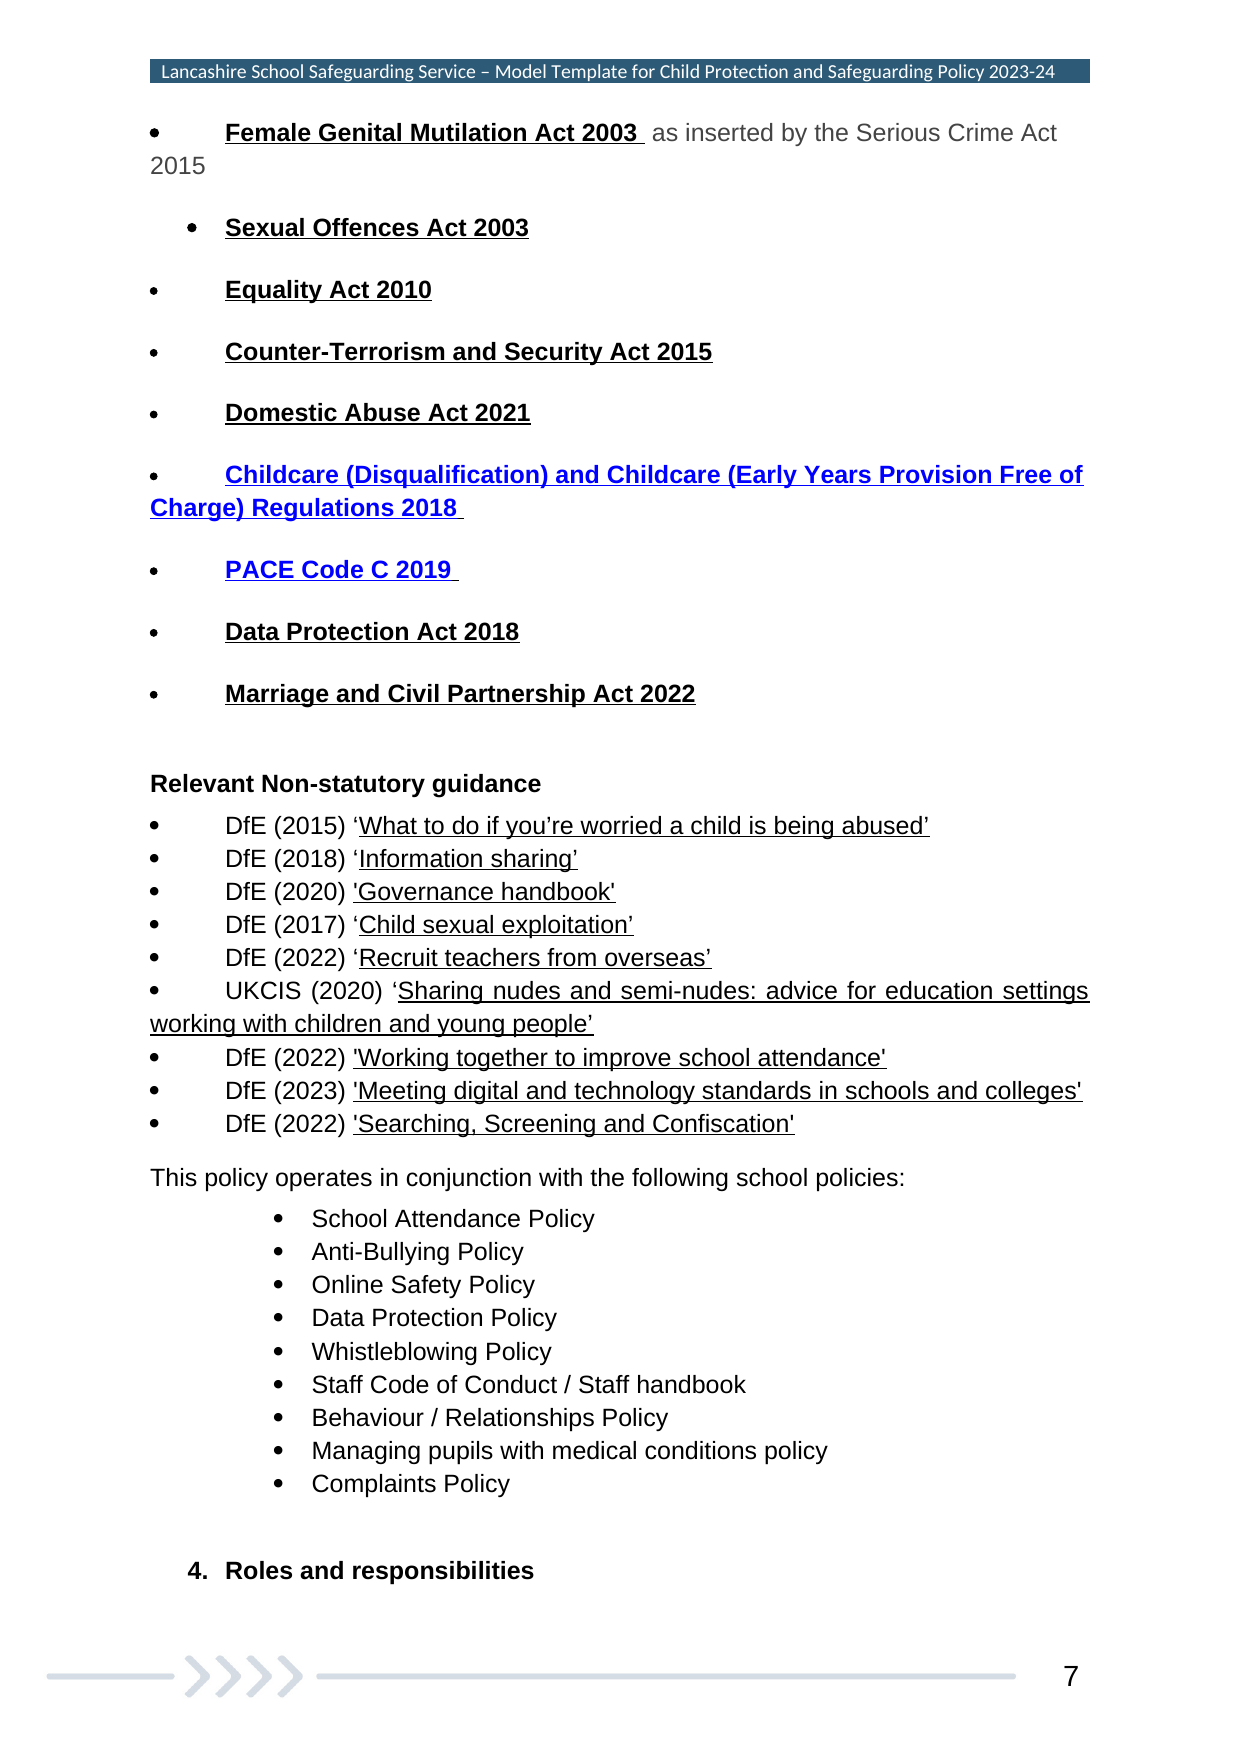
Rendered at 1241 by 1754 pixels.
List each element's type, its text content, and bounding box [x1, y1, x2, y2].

list Staff Code of Conduct / Staff handbook [274, 1369, 1090, 1398]
list Domestic Abuse Act 2021 [150, 398, 1090, 427]
list Data Protection Act 2018 [150, 617, 1090, 646]
list Childcare (Disqualification) and Childcare (Early Years Provision Free of Charge) Regulations 2018 [150, 460, 1090, 522]
list Online Safety Policy [274, 1270, 1090, 1299]
list DfE (2022) ‘Recruit teachers from overseas’ [150, 943, 1090, 972]
list PACE Code C 2019 [150, 555, 1090, 584]
list Behaviour / Relationships Policy [274, 1403, 1090, 1432]
list Whistleblowing Policy [274, 1336, 1090, 1365]
subtitle Roles and responsibilities [187, 1556, 1090, 1585]
list Complaints Policy [274, 1469, 1090, 1498]
list Managing pupils with medical conditions policy [274, 1436, 1090, 1465]
list DfE (2020) 'Governance handbook' [150, 877, 1090, 906]
picture [0, 1646, 1240, 1753]
list Sexual Offences Act 2003 [187, 213, 1090, 242]
list UKCIS (2020) ‘Sharing nudes and semi-nudes: advice for education settings working with children and young people’ [150, 976, 1090, 1038]
list Female Genital Mutilation Act 2003 as inserted by the Serious Crime Act 2015 [150, 118, 1090, 180]
list DfE (2017) ‘Child sexual exploitation’ [150, 910, 1090, 939]
list Anti-Bullying Policy [274, 1237, 1090, 1266]
list DfE (2022) 'Working together to improve school attendance' [150, 1042, 1090, 1071]
text Relevant Non-statutory guidance [150, 769, 1090, 798]
list Counter-Terrorism and Security Act 2015 [150, 337, 1090, 365]
list DfE (2018) ‘Information sharing’ [150, 844, 1090, 873]
list Equality Act 2010 [150, 275, 1090, 304]
list Marriage and Civil Partnership Act 2022 [150, 678, 1090, 707]
list DfE (2022) 'Searching, Screening and Confiscation' [150, 1109, 1090, 1138]
text This policy operates in conjunction with the following school policies: [150, 1163, 1090, 1191]
list School Attendance Policy [274, 1204, 1090, 1233]
list DfE (2015) ‘What to do if you’re worried a child is being abused’ [150, 811, 1090, 839]
list Data Protection Policy [274, 1303, 1090, 1332]
list DfE (2023) 'Meeting digital and technology standards in schools and colleges' [150, 1076, 1090, 1104]
